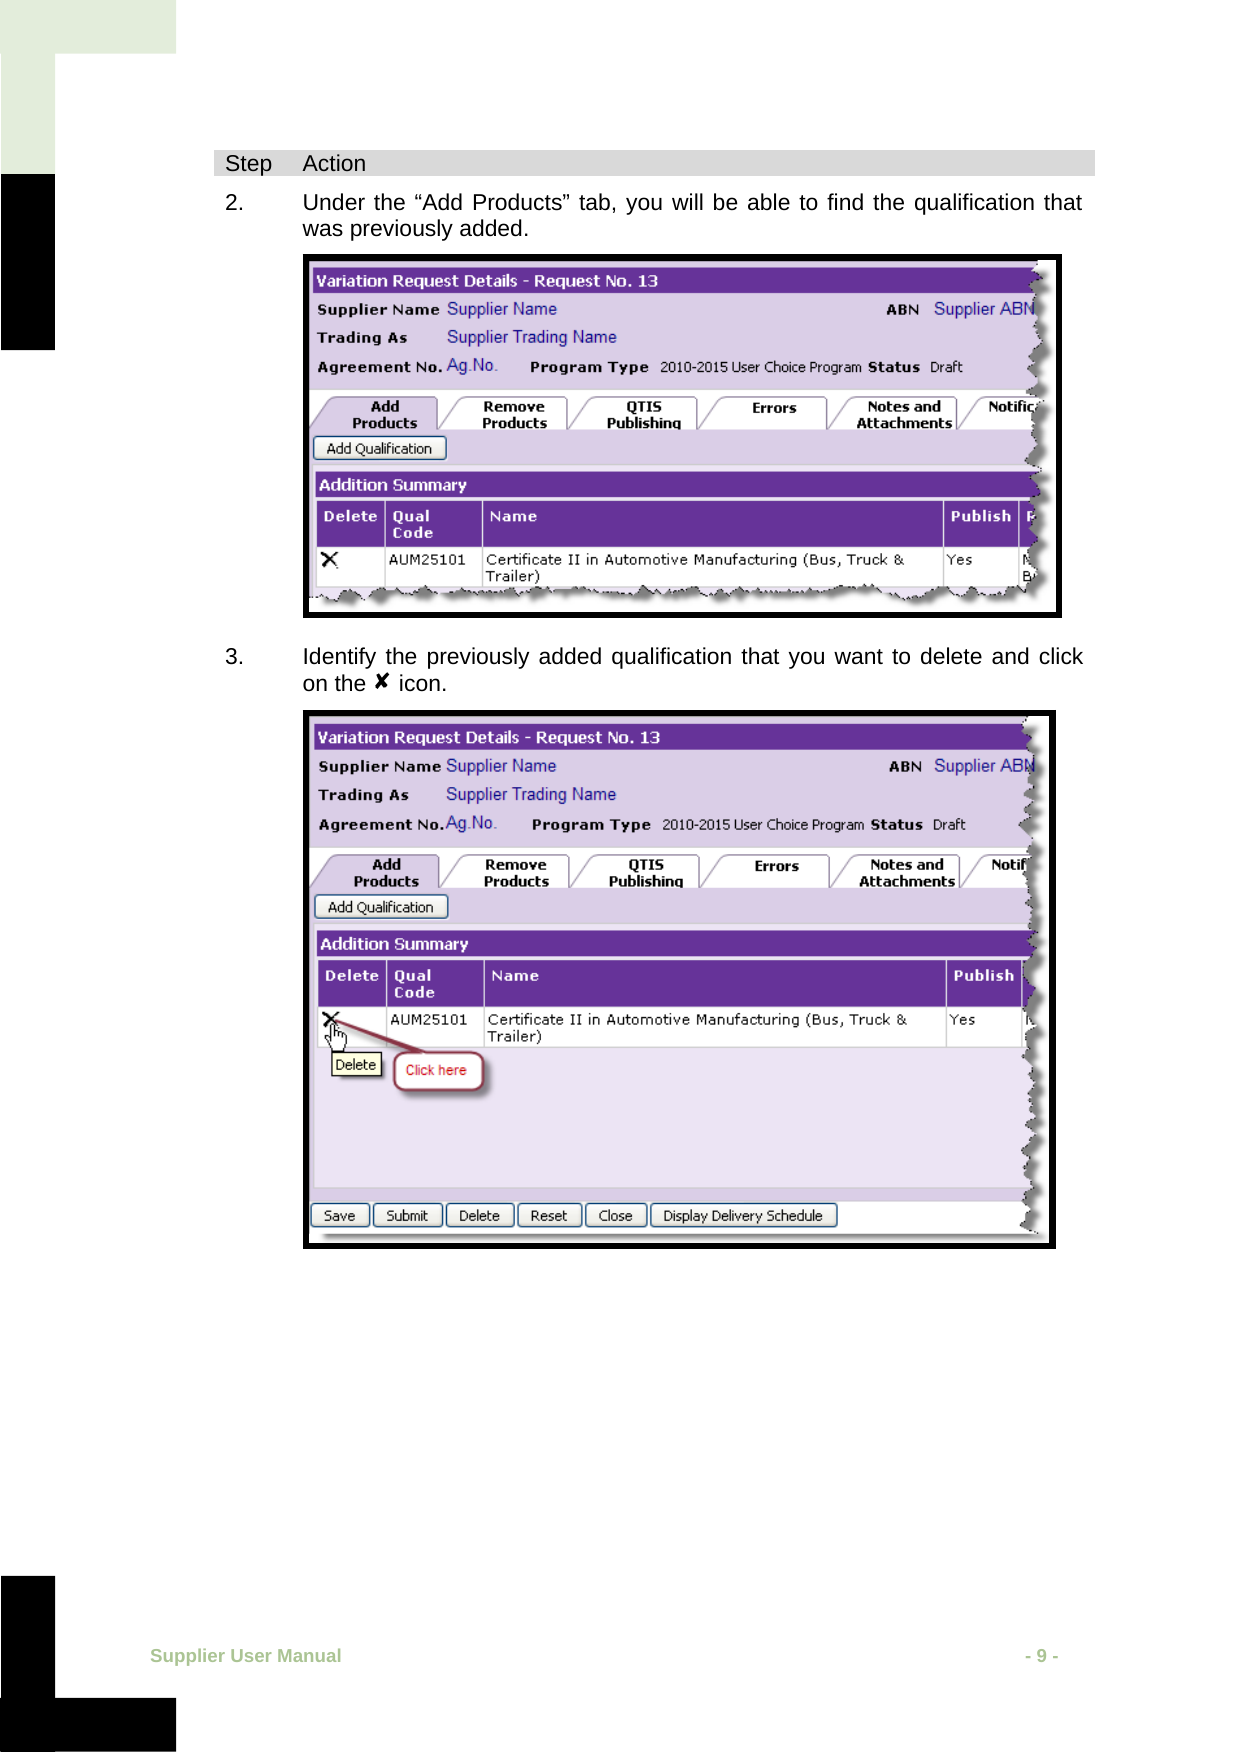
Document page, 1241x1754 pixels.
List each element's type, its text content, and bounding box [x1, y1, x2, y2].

table_header Step [214, 150, 291, 176]
table_cell 2. [214, 176, 291, 631]
table_cell 3. [214, 631, 291, 1261]
table_header Action [291, 150, 1095, 176]
picture [309, 260, 1056, 612]
picture [309, 716, 1049, 1243]
table_cell Identify the previously added qualification that you want to delete and click on the icon. [291, 631, 1095, 1261]
table_cell Under the “Add Products” tab, you will be able to find the qualification that was previously added. [291, 176, 1095, 631]
